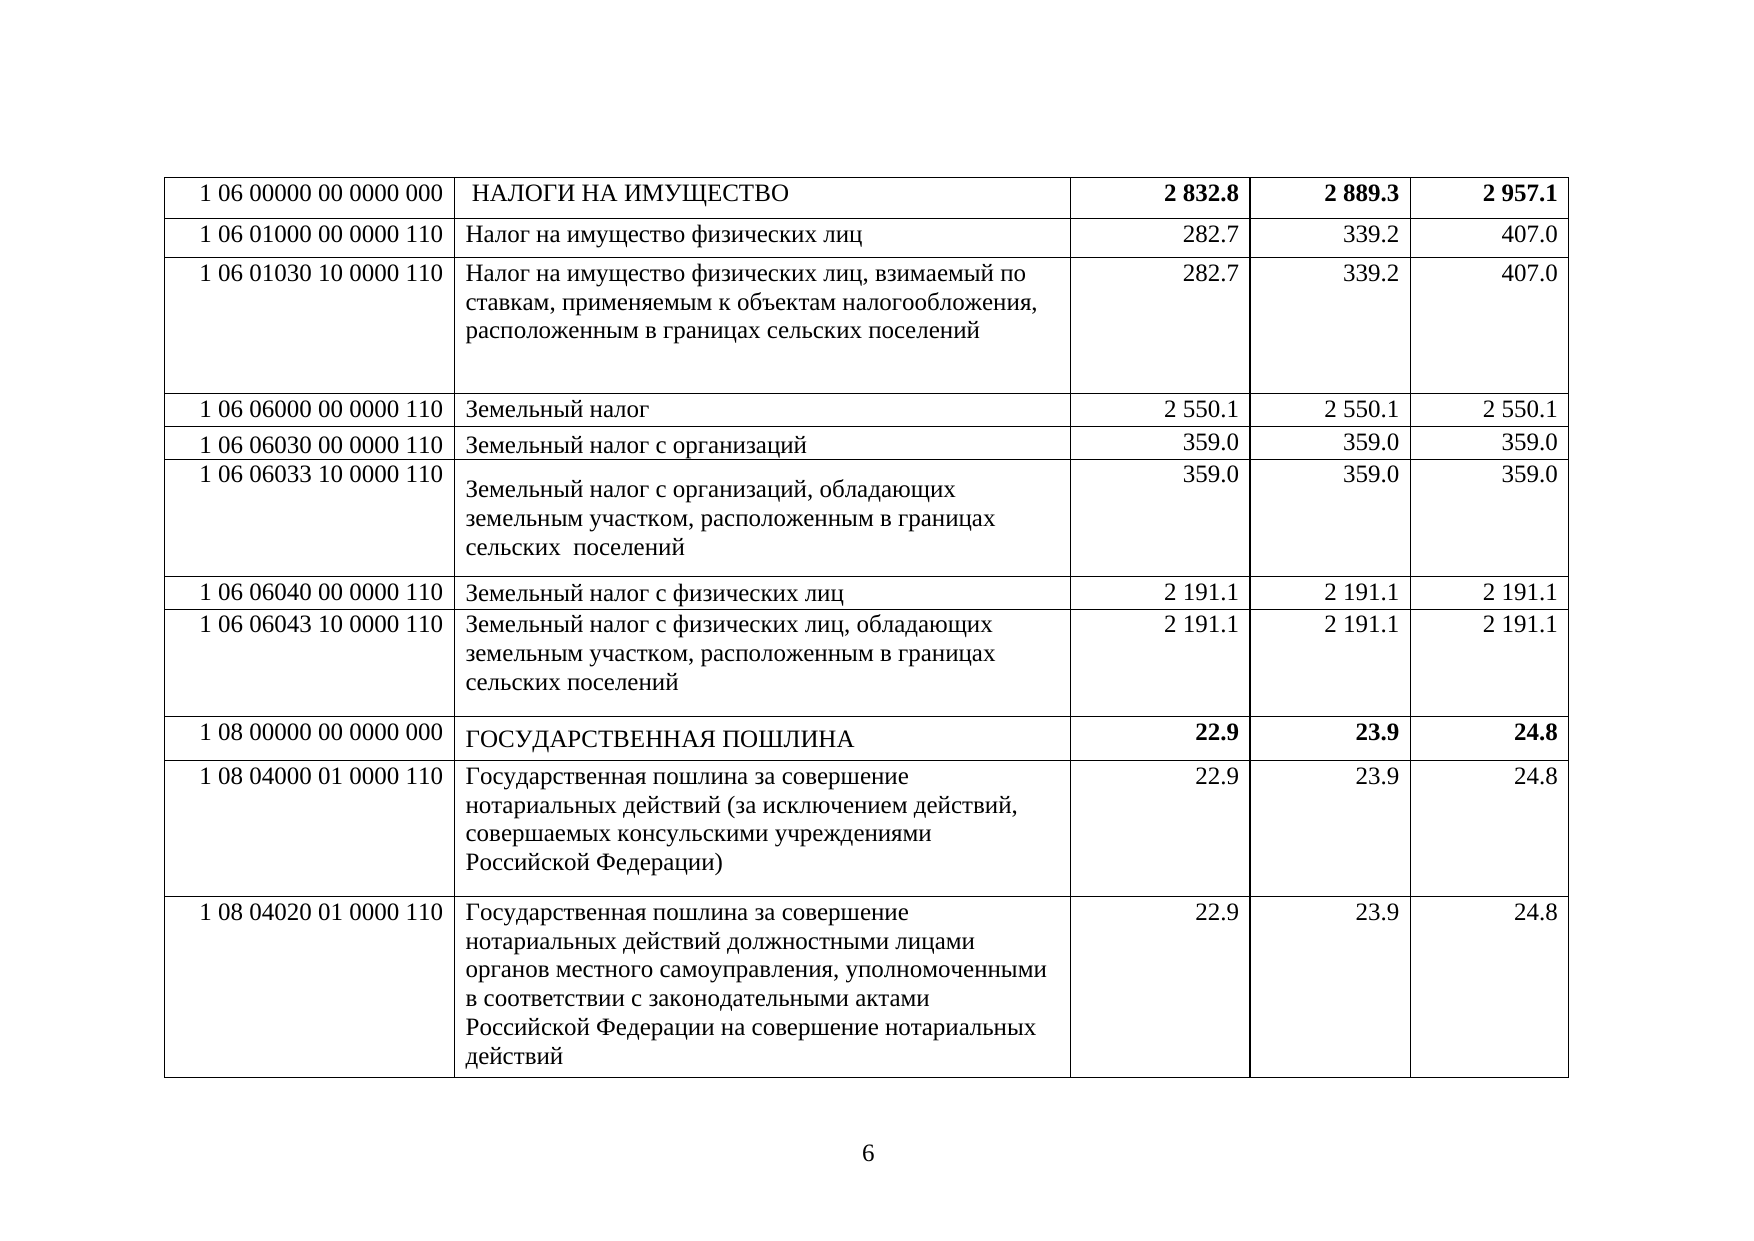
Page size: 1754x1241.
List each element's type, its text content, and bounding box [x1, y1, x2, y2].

table_cell 359.0 [1071, 460, 1249, 576]
table_cell 339.2 [1251, 219, 1410, 257]
table_cell 2 832.8 [1071, 178, 1249, 218]
table_cell 359.0 [1411, 427, 1568, 458]
table_cell 359.0 [1071, 427, 1249, 458]
table_cell 1 06 00000 00 0000 000 [165, 178, 454, 218]
table_cell 23.9 [1251, 761, 1410, 896]
table_cell 2 550.1 [1411, 394, 1568, 426]
table_cell 1 06 06000 00 0000 110 [165, 394, 454, 426]
table_cell 1 08 04000 01 0000 110 [165, 761, 454, 896]
table_cell 282.7 [1071, 258, 1249, 393]
table_cell Земельный налог [455, 394, 1070, 426]
table_cell Налог на имущество физических лиц [455, 219, 1070, 257]
table_cell 22.9 [1071, 761, 1249, 896]
table_cell 339.2 [1251, 258, 1410, 393]
table_cell 1 06 06033 10 0000 110 [165, 460, 454, 576]
table_cell 23.9 [1251, 717, 1410, 760]
table_cell 407.0 [1411, 219, 1568, 257]
table_cell 2 191.1 [1411, 610, 1568, 716]
table_cell 22.9 [1071, 897, 1249, 1077]
table_cell Государственная пошлина за совершение нотариальных действий (за исключением действий, совершаемых консульскими учреждениями Российской Федерации) [455, 761, 1070, 896]
table_cell 1 08 00000 00 0000 000 [165, 717, 454, 760]
table_cell 359.0 [1411, 460, 1568, 576]
table_cell 359.0 [1251, 460, 1410, 576]
table_cell Налог на имущество физических лиц, взимаемый по ставкам, применяемым к объектам налогообложения, расположенным в границах сельских поселений [455, 258, 1070, 393]
table_cell Земельный налог с физических лиц [455, 577, 1070, 608]
table_cell Земельный налог с организаций [455, 427, 1070, 458]
table_cell 22.9 [1071, 717, 1249, 760]
table_cell Земельный налог с организаций, обладающих земельным участком, расположенным в границах сельских поселений [455, 460, 1070, 576]
table_cell ГОСУДАРСТВЕННАЯ ПОШЛИНА [455, 717, 1070, 760]
table_cell 2 191.1 [1071, 610, 1249, 716]
table_cell 1 06 01000 00 0000 110 [165, 219, 454, 257]
table_cell 2 191.1 [1411, 577, 1568, 608]
table_cell 1 06 06043 10 0000 110 [165, 610, 454, 716]
table_cell 1 08 04020 01 0000 110 [165, 897, 454, 1077]
table_cell НАЛОГИ НА ИМУЩЕСТВО [455, 178, 1070, 218]
table_cell 1 06 01030 10 0000 110 [165, 258, 454, 393]
table_cell 2 550.1 [1071, 394, 1249, 426]
table_cell 359.0 [1251, 427, 1410, 458]
table_cell 24.8 [1411, 761, 1568, 896]
table_cell 407.0 [1411, 258, 1568, 393]
table_cell 2 957.1 [1411, 178, 1568, 218]
table_cell 1 06 06030 00 0000 110 [165, 427, 454, 458]
table_cell Государственная пошлина за совершение нотариальных действий должностными лицами органов местного самоуправления, уполномоченными в соответствии с законодательными актами Российской Федерации на совершение нотариальных действий [455, 897, 1070, 1077]
table_cell Земельный налог с физических лиц, обладающих земельным участком, расположенным в границах сельских поселений [455, 610, 1070, 716]
table_cell 2 191.1 [1251, 577, 1410, 608]
table_cell 24.8 [1411, 897, 1568, 1077]
table_cell 282.7 [1071, 219, 1249, 257]
table_cell 24.8 [1411, 717, 1568, 760]
table_cell 2 191.1 [1071, 577, 1249, 608]
table_cell 2 889.3 [1251, 178, 1410, 218]
table_cell 1 06 06040 00 0000 110 [165, 577, 454, 608]
table_cell 23.9 [1251, 897, 1410, 1077]
table_cell 2 550.1 [1251, 394, 1410, 426]
table_cell 2 191.1 [1251, 610, 1410, 716]
